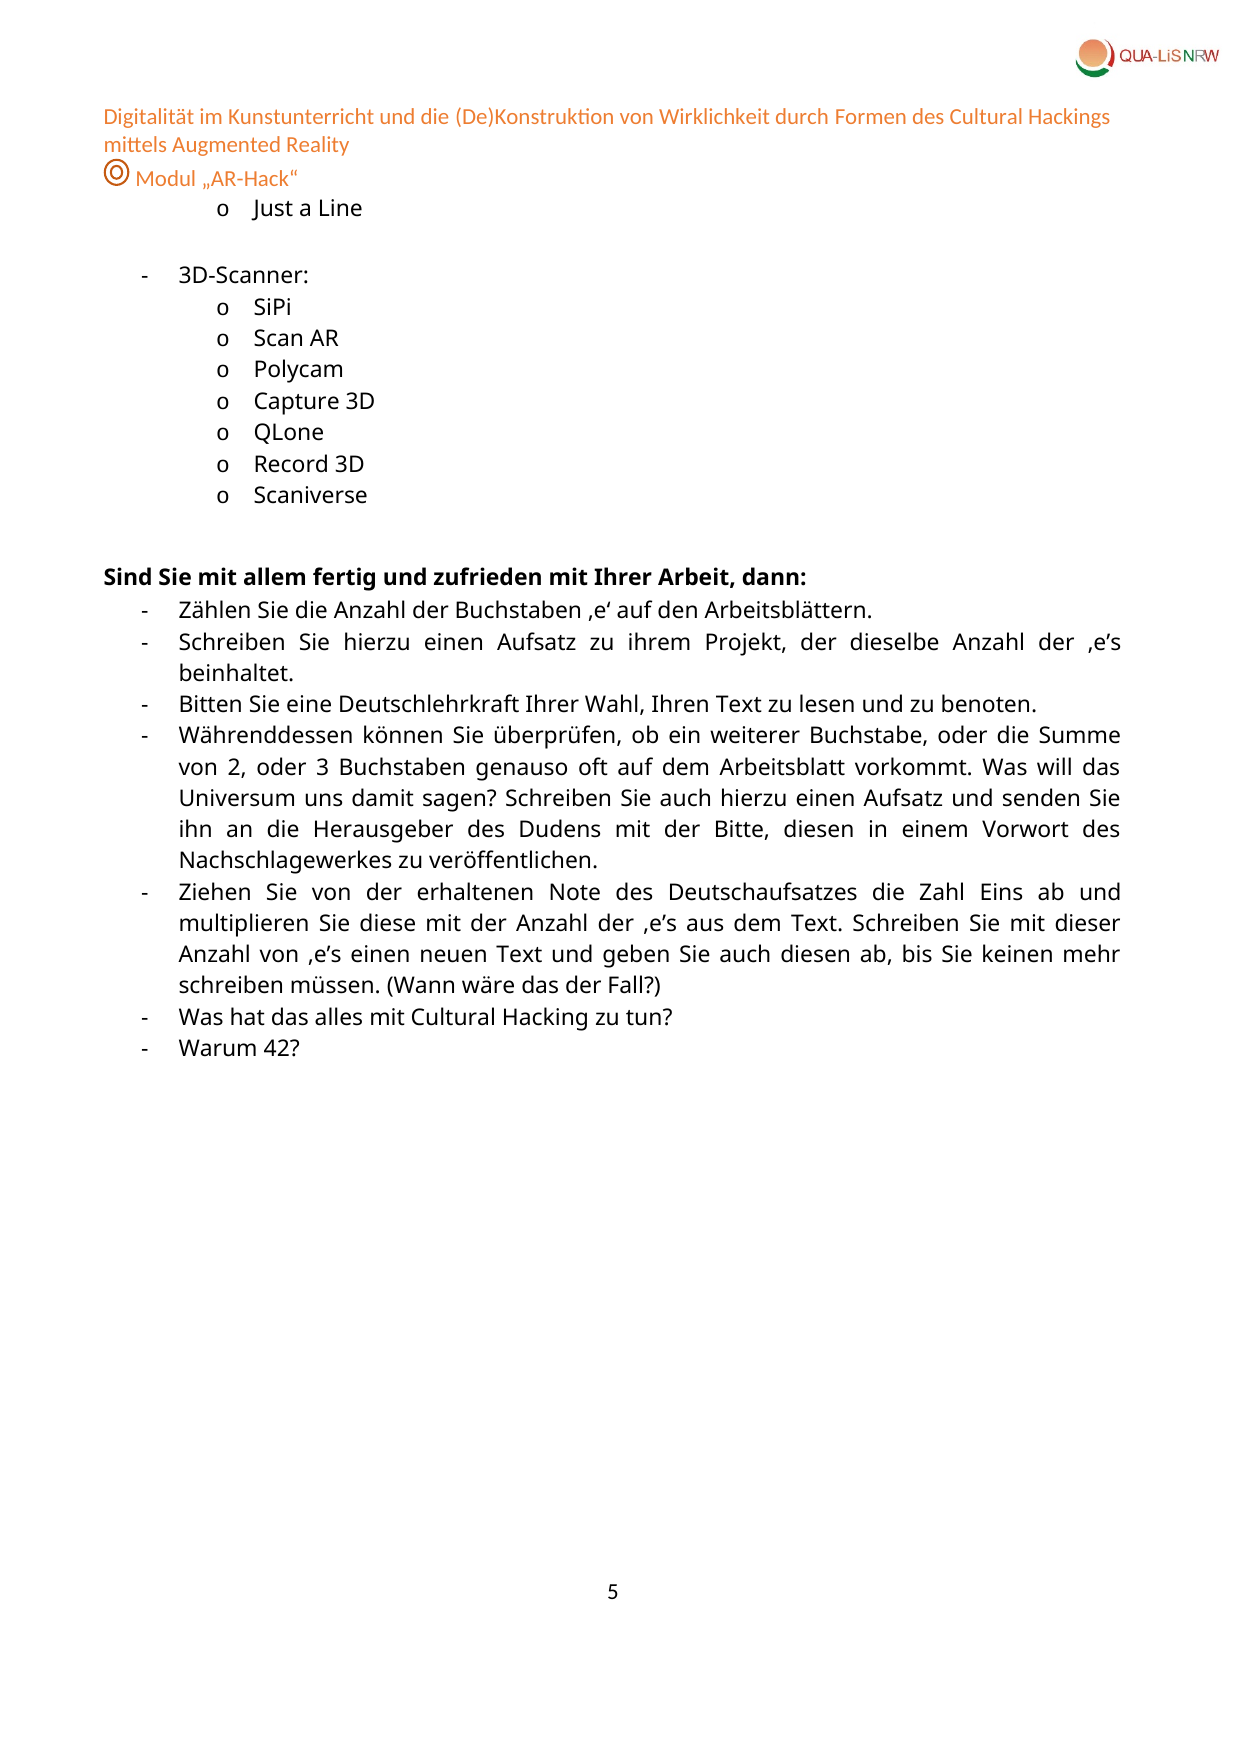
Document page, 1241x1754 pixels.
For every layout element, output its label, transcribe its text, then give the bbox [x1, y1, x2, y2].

list Ziehen Sie von der erhaltenen Note des Deutschaufsatzes die Zahl Eins ab und multiplieren Sie diese mit der Anzahl der ‚e’s aus dem Text. Schreiben Sie mit dieser Anzahl von ‚e’s einen neuen Text und geben Sie auch diesen ab, bis Sie keinen mehr schreiben müssen. (Wann wäre das der Fall?) [141, 876, 1122, 1001]
list Was hat das alles mit Cultural Hacking zu tun? [141, 1001, 1122, 1032]
list Schreiben Sie hierzu einen Aufsatz zu ihrem Projekt, der dieselbe Anzahl der ‚e’s beinhaltet. [141, 626, 1122, 688]
list Scan AR [216, 322, 1122, 353]
list SiPi [216, 291, 1122, 322]
list Währenddessen können Sie überprüfen, ob ein weiterer Buchstabe, oder die Summe von 2, oder 3 Buchstaben genauso oft auf dem Arbeitsblatt vorkommt. Was will das Universum uns damit sagen? Schreiben Sie auch hierzu einen Aufsatz und senden Sie ihn an die Herausgeber des Dudens mit der Bitte, diesen in einem Vorwort des Nachschlagewerkes zu veröffentlichen. [141, 719, 1122, 876]
text Sind Sie mit allem fertig und zufrieden mit Ihrer Arbeit, dann: [103, 561, 1122, 592]
list Warum 42? [141, 1032, 1122, 1063]
list Zählen Sie die Anzahl der Buchstaben ‚e‘ auf den Arbeitsblättern. [141, 594, 1122, 626]
list Polycam [216, 353, 1122, 385]
list Record 3D [216, 447, 1122, 479]
list Capture 3D [216, 385, 1122, 416]
list QLone [216, 416, 1122, 447]
list Bitten Sie eine Deutschlehrkraft Ihrer Wahl, Ihren Text zu lesen und zu benoten. [141, 688, 1122, 719]
list Just a Line [216, 192, 1122, 223]
list 3D-Scanner: [141, 259, 1122, 291]
picture [1075, 22, 1223, 95]
list Scaniverse [216, 479, 1122, 510]
